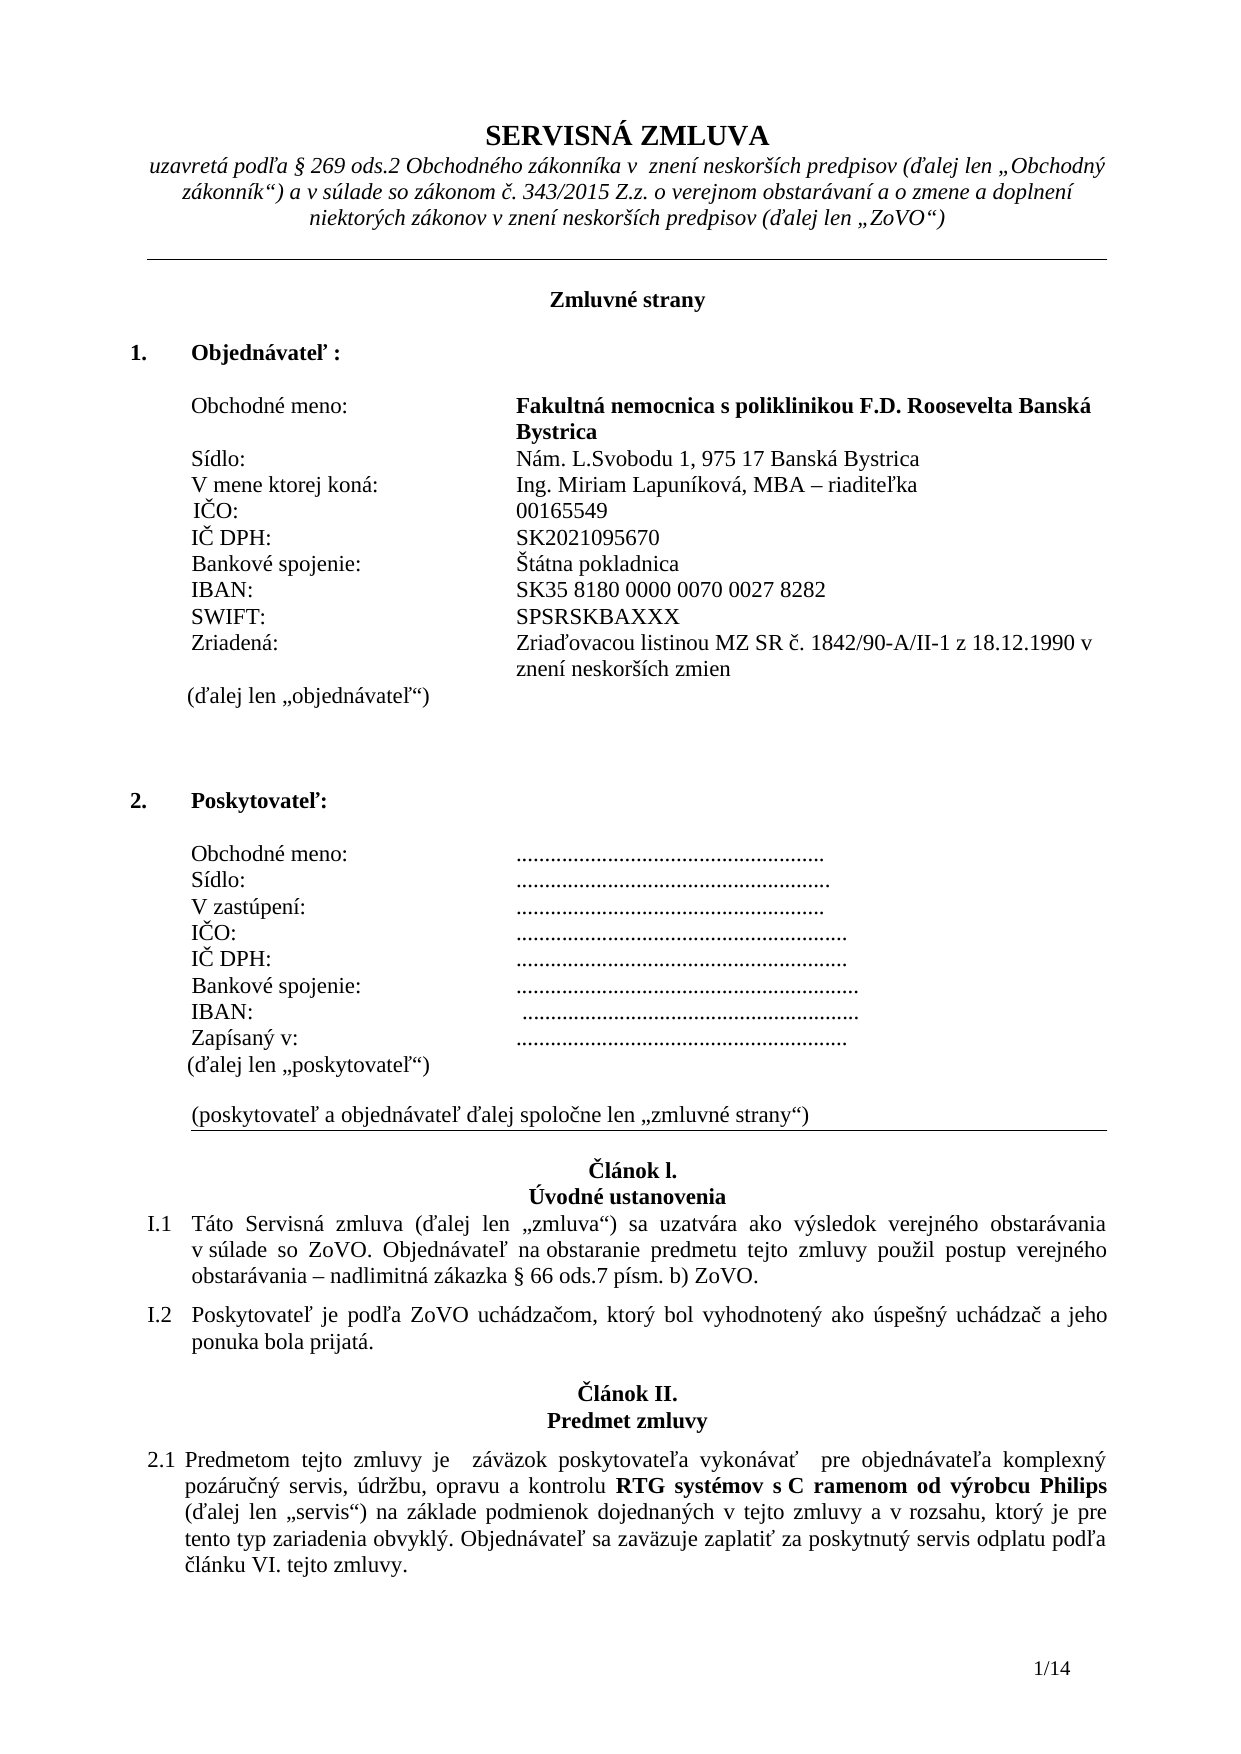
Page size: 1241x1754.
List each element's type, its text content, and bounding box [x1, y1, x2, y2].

text Bankové spojenie: ............................................................ [191, 972, 1107, 998]
text Článok l. [147, 1157, 1107, 1183]
text V zastúpení: ...................................................... [191, 893, 1107, 919]
text IČ DPH: .......................................................... [191, 945, 1107, 972]
text Bankové spojenie: Štátna pokladnica [191, 550, 1107, 576]
text IČO: .......................................................... [191, 919, 1107, 945]
text Zriadená: Zriaďovacou listinou MZ SR č. 1842/90-A/II-1 z 18.12.1990 v znení neskorších zmien [191, 629, 1107, 682]
text Sídlo: ....................................................... [191, 866, 1107, 893]
text IBAN: ........................................................... [191, 998, 1107, 1024]
list Predmetom tejto zmluvy je záväzok poskytovateľa vykonávať pre objednávateľa komplexný pozáručný servis, údržbu, opravu a kontrolu RTG systémov s C ramenom od výrobcu Philips (ďalej len „servis“) na základe podmienok dojednaných v tejto zmluvy a v rozsahu, ktorý je pre tento typ zariadenia obvyklý. Objednávateľ sa zaväzuje zaplatiť za poskytnutý servis odplatu podľa článku VI. tejto zmluvy. [147, 1446, 1107, 1577]
text Predmet zmluvy [147, 1407, 1107, 1433]
list Poskytovateľ je podľa ZoVO uchádzačom, ktorý bol vyhodnotený ako úspešný uchádzač a jeho ponuka bola prijatá. [147, 1301, 1107, 1354]
text (ďalej len „objednávateľ“) [147, 682, 1107, 708]
text Úvodné ustanovenia [147, 1183, 1107, 1210]
text (ďalej len „poskytovateľ“) [147, 1051, 1107, 1077]
text (poskytovateľ a objednávateľ ďalej spoločne len „zmluvné strany“) [191, 1101, 1107, 1130]
text Zapísaný v: .......................................................... [191, 1024, 1107, 1051]
text SWIFT: SPSRSKBAXXX [191, 603, 1107, 629]
text uzavretá podľa § 269 ods.2 Obchodného zákonníka v znení neskorších predpisov (ďalej len „Obchodný zákonník“) a v súlade so zákonom č. 343/2015 Z.z. o verejnom obstarávaní a o zmene a doplnení niektorých zákonov v znení neskorších predpisov (ďalej len „ZoVO“) [147, 152, 1107, 231]
list Poskytovateľ: [147, 787, 1107, 814]
text Článok II. [147, 1380, 1107, 1407]
text IBAN: SK35 8180 0000 0070 0027 8282 [191, 576, 1107, 603]
list Objednávateľ : [147, 339, 1107, 366]
title SERVISNÁ ZMLUVA [147, 118, 1107, 152]
text Obchodné meno: Fakultná nemocnica s poliklinikou F.D. Roosevelta Banská Bystrica [191, 392, 1107, 445]
text IČ DPH: SK2021095670 [191, 524, 1107, 550]
text V mene ktorej koná: Ing. Miriam Lapuníková, MBA – riaditeľka [191, 471, 1107, 497]
text IČO: 00165549 [147, 497, 1107, 524]
text Sídlo: Nám. L.Svobodu 1, 975 17 Banská Bystrica [191, 445, 1107, 471]
text Obchodné meno: ...................................................... [191, 840, 1107, 866]
list Táto Servisná zmluva (ďalej len „zmluva“) sa uzatvára ako výsledok verejného obstarávania v súlade so ZoVO. Objednávateľ na obstaranie predmetu tejto zmluvy použil postup verejného obstarávania – nadlimitná zákazka § 66 ods.7 písm. b) ZoVO. [147, 1210, 1107, 1289]
text Zmluvné strany [147, 287, 1107, 313]
